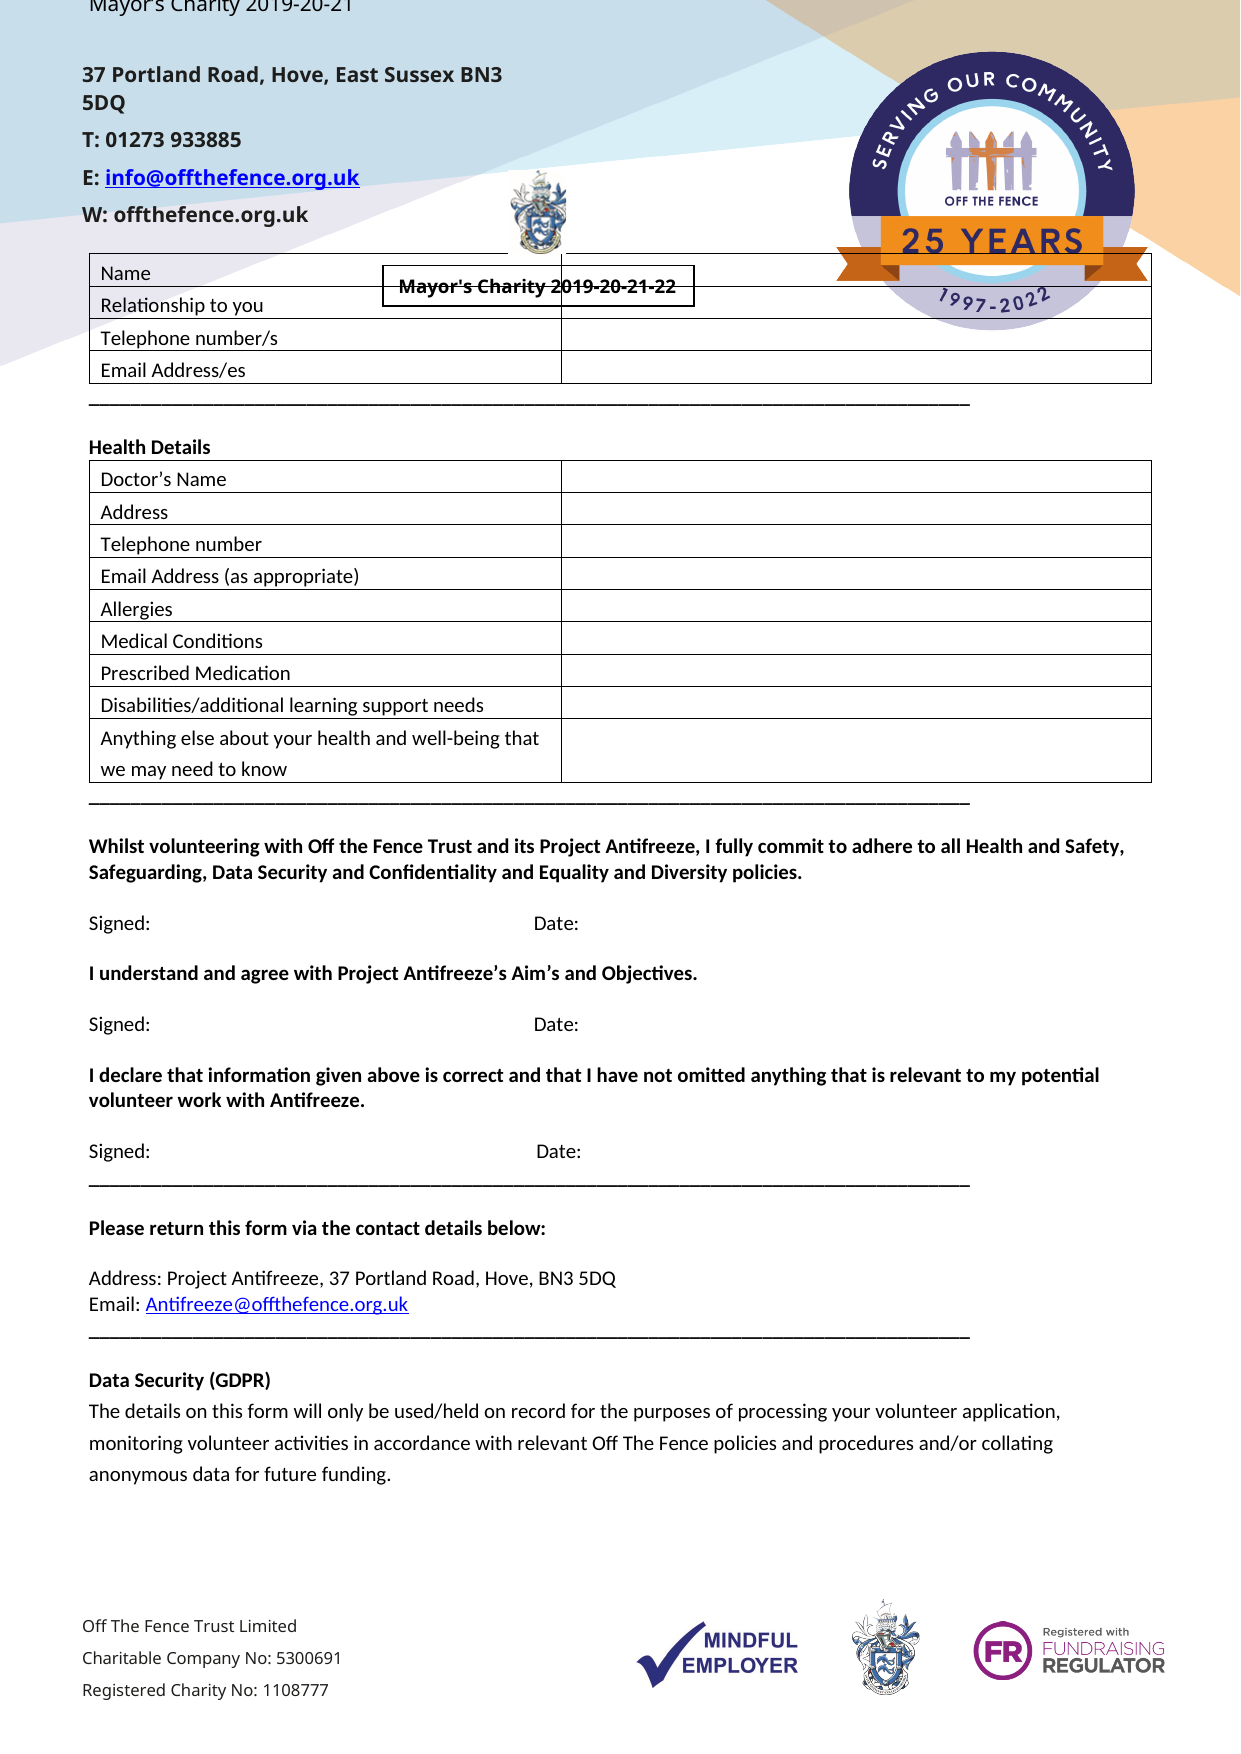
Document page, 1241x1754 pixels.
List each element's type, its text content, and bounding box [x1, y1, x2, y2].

table_cell Email Address/es [90, 351, 561, 382]
table_cell Telephone number [90, 525, 561, 557]
table_cell [562, 319, 1151, 350]
text Please return this form via the contact details below: [89, 1215, 1152, 1240]
table_cell Email Address (as appropriate) [90, 558, 561, 589]
text Signed: Date: [89, 1011, 1152, 1037]
text Signed: Date: [89, 910, 1152, 935]
text I understand and agree with Project Antifreeze’s Aim’s and Objectives. [89, 961, 1152, 986]
table_header Doctor’s Name [90, 461, 561, 492]
table_header [562, 254, 1151, 286]
picture [973, 1621, 1165, 1680]
picture [314, 0, 320, 10]
picture [636, 1621, 798, 1688]
text Email: Antifreeze@offthefence.org.uk [89, 1291, 1152, 1316]
table_cell [562, 525, 1151, 557]
table_cell [562, 493, 1151, 524]
table_cell [562, 558, 1151, 589]
text Whilst volunteering with Off the Fence Trust and its Project Antifreeze, I fully commit to adhere to all Health and Safety, Safeguarding, Data Security and Confidentiality and Equality and Diversity policies. [89, 833, 1152, 884]
table_cell [562, 719, 1151, 782]
table_cell Relationship to you [90, 287, 561, 318]
table_header Name [90, 254, 561, 286]
text _____________________________________________________________________________________ [89, 1164, 1152, 1189]
table_cell [562, 287, 1151, 318]
table_header [562, 461, 1151, 492]
text Data Security (GDPR) [89, 1367, 1152, 1393]
picture [0, 0, 1241, 366]
table_cell [562, 622, 1151, 653]
table_cell Disabilities/additional learning support needs [90, 687, 561, 718]
text The details on this form will only be used/held on record for the purposes of processing your volunteer application, monitoring volunteer activities in accordance with relevant Off The Fence policies and procedures and/or collating anonymous data for future funding. [89, 1393, 1152, 1486]
text _____________________________________________________________________________________ [89, 384, 1152, 409]
text Signed: Date: [89, 1138, 1152, 1164]
table_cell [562, 687, 1151, 718]
picture [121, 0, 127, 9]
table_cell Medical Conditions [90, 622, 561, 653]
table_cell [562, 655, 1151, 686]
table_cell Anything else about your health and well-being that we may need to know [90, 719, 561, 782]
picture [852, 1599, 920, 1695]
table_cell Address [90, 493, 561, 524]
picture [133, 1, 140, 10]
picture [260, 0, 266, 10]
table_cell [562, 351, 1151, 382]
table_cell [562, 590, 1151, 621]
picture [231, 0, 237, 9]
table_cell Telephone number/s [90, 319, 561, 350]
text Health Details [89, 434, 1152, 460]
table_cell Allergies [90, 590, 561, 621]
table_cell Prescribed Medication [90, 655, 561, 686]
text Address: Project Antifreeze, 37 Portland Road, Hove, BN3 5DQ [89, 1266, 1152, 1291]
picture [94, 0, 100, 8]
text _____________________________________________________________________________________ [89, 1316, 1152, 1342]
text _____________________________________________________________________________________ [89, 783, 1152, 808]
text I declare that information given above is correct and that I have not omitted anything that is relevant to my potential volunteer work with Antifreeze. [89, 1062, 1152, 1113]
